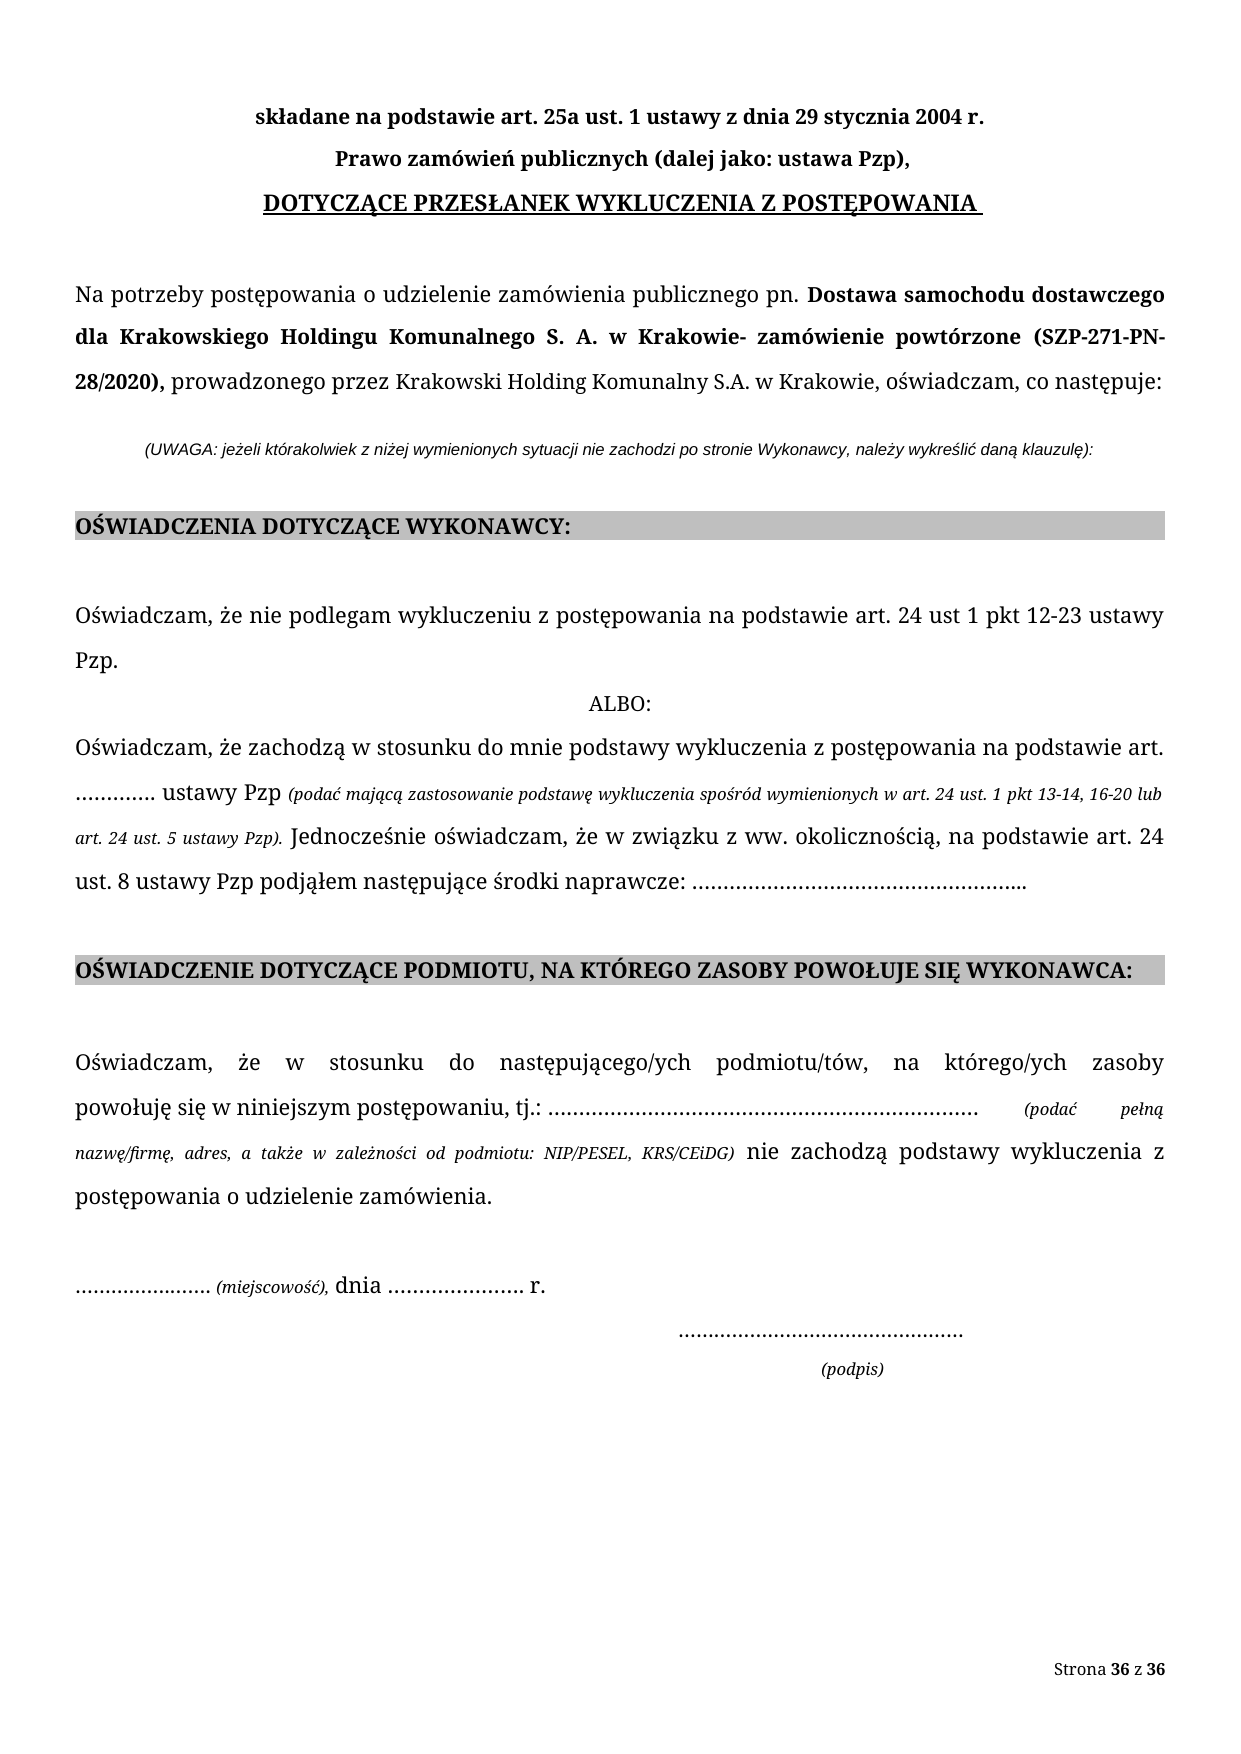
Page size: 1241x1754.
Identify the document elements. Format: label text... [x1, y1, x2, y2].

text Oświadczam, że nie podlegam wykluczeniu z postępowania na podstawie art. 24 ust 1 pkt 12-23 ustawy Pzp. [75, 600, 1165, 674]
text Oświadczam, że w stosunku do następującego/ych podmiotu/tów, na którego/ych zasoby powołuję się w niniejszym postępowaniu, tj.: …………………………………………………………… (podać pełną nazwę/firmę, adres, a także w zależności od podmiotu: NIP/PESEL, KRS/CEiDG) nie zachodzą podstawy wykluczenia z postępowania o udzielenie zamówienia. [75, 1047, 1165, 1211]
text ALBO: [75, 689, 1165, 718]
text Prawo zamówień publicznych (dalej jako: ustawa Pzp), [75, 144, 1165, 173]
text …………….……. (miejscowość), dnia …………………. r. [75, 1270, 1165, 1300]
text Na potrzeby postępowania o udzielenie zamówienia publicznego pn. Dostawa samochodu dostawczego dla Krakowskiego Holdingu Komunalnego S. A. w Krakowie- zamówienie powtórzone (SZP-271-PN-28/2020), prowadzonego przez Krakowski Holding Komunalny S.A. w Krakowie, oświadczam, co następuje: [75, 278, 1165, 396]
text (UWAGA: jeżeli którakolwiek z niżej wymienionych sytuacji nie zachodzi po stronie Wykonawcy, należy wykreślić daną klauzulę): [75, 439, 1165, 458]
text ………………………………………… [75, 1315, 1165, 1343]
text OŚWIADCZENIE DOTYCZĄCE PODMIOTU, NA KTÓREGO ZASOBY POWOŁUJE SIĘ WYKONAWCA: [75, 955, 1165, 985]
text (podpis) [665, 1358, 1165, 1380]
text składane na podstawie art. 25a ust. 1 ustawy z dnia 29 stycznia 2004 r. [75, 102, 1165, 130]
text Oświadczam, że zachodzą w stosunku do mnie podstawy wykluczenia z postępowania na podstawie art. …………. ustawy Pzp (podać mającą zastosowanie podstawę wykluczenia spośród wymienionych w art. 24 ust. 1 pkt 13-14, 16-20 lub art. 24 ust. 5 ustawy Pzp). Jednocześnie oświadczam, że w związku z ww. okolicznością, na podstawie art. 24 ust. 8 ustawy Pzp podjąłem następujące środki naprawcze: ……………………………………………... [75, 732, 1165, 896]
text DOTYCZĄCE PRZESŁANEK WYKLUCZENIA Z POSTĘPOWANIA [75, 187, 1165, 218]
text OŚWIADCZENIA DOTYCZĄCE WYKONAWCY: [75, 511, 1165, 540]
